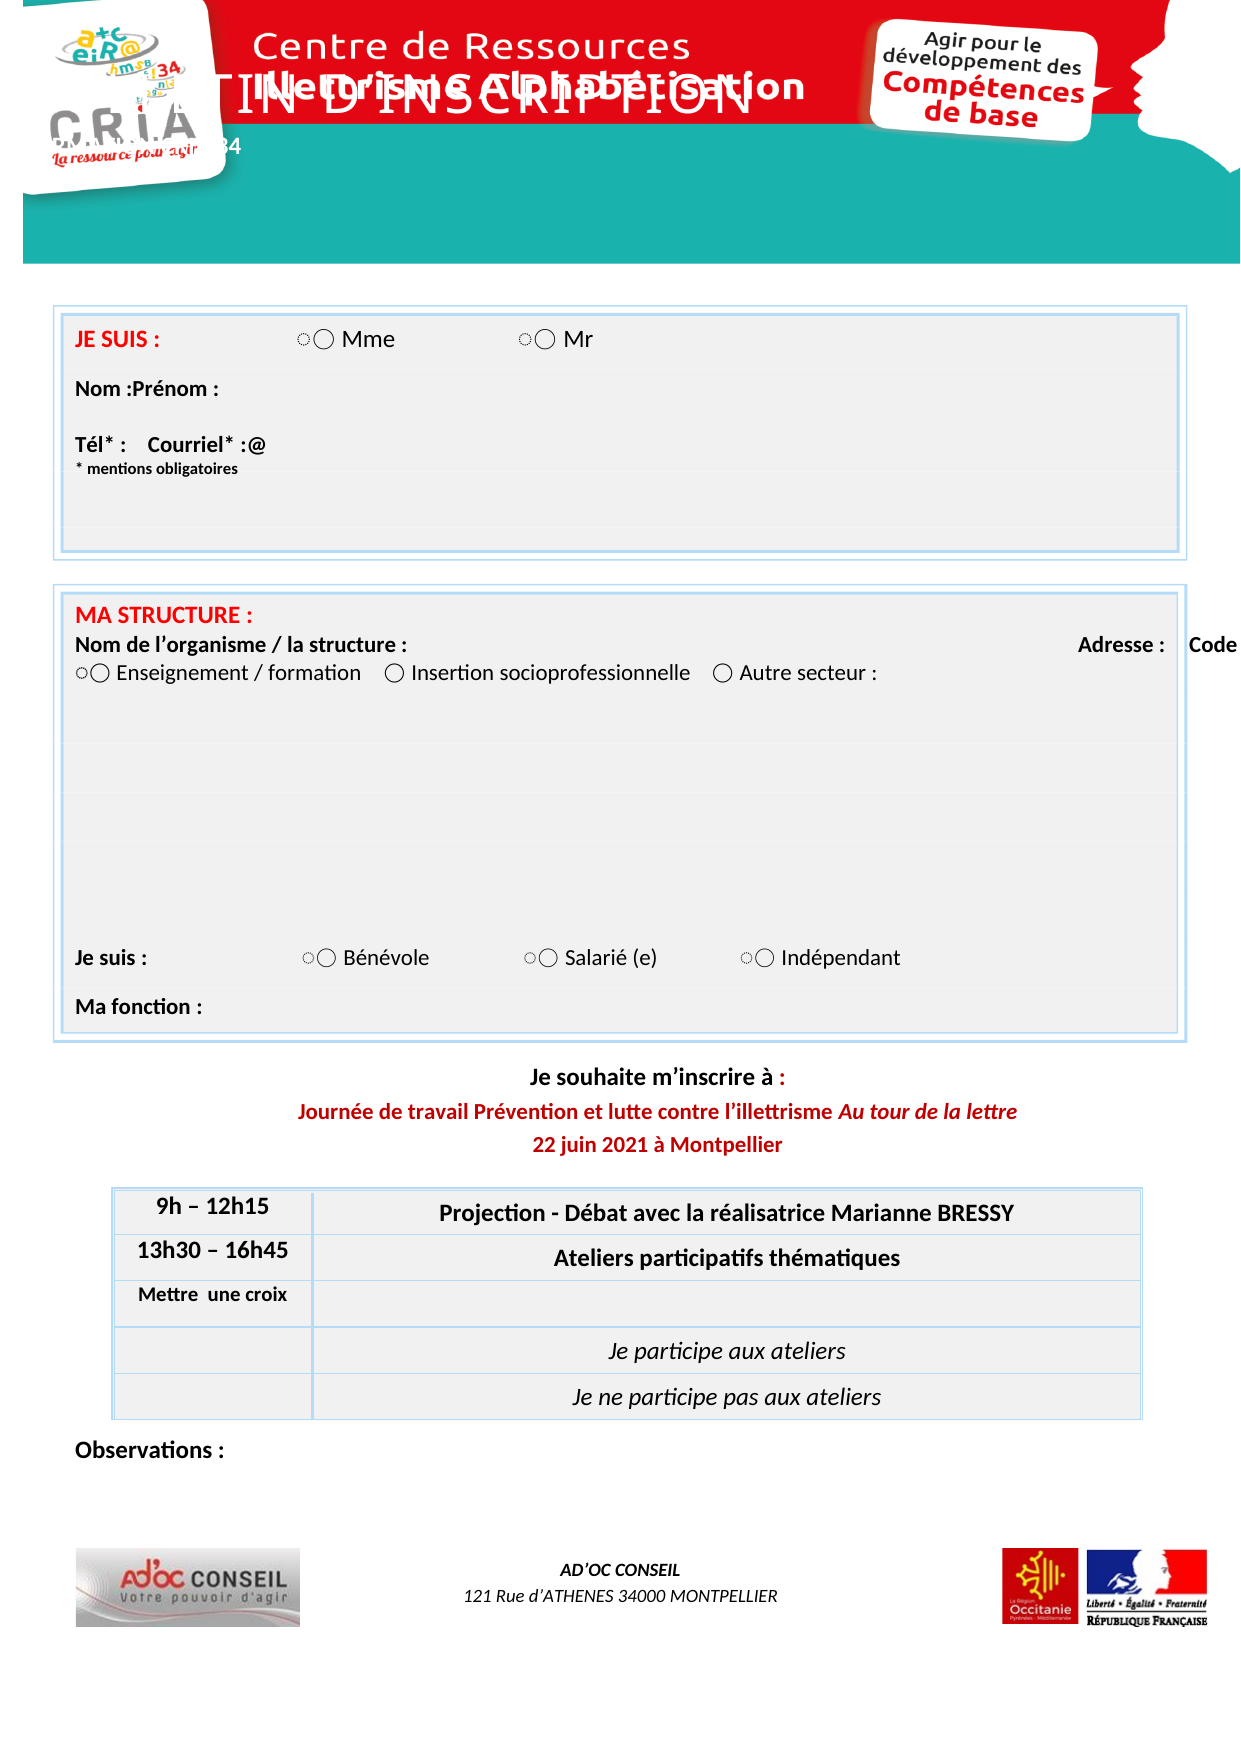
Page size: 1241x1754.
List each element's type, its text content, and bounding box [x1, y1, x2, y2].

table_cell [314, 1281, 1140, 1326]
text 121 Rue d’ATHENES 34000 MONTPELLIER [461, 1584, 779, 1607]
text AD’OC CONSEIL [461, 1558, 779, 1581]
table_cell [115, 1374, 311, 1419]
table_cell Je ne participe pas aux ateliers [314, 1374, 1140, 1419]
picture [75, 1548, 300, 1627]
table_header 9h – 12h15 [115, 1191, 312, 1234]
text Journée de travail Prévention et lutte contre l’illettrisme Au tour de la lettre [75, 1097, 1240, 1125]
table_cell Je participe aux ateliers [314, 1328, 1140, 1373]
text Je souhaite m’inscrire à : [75, 1061, 1240, 1091]
text 22 juin 2021 à Montpellier [75, 1130, 1240, 1158]
table_cell [115, 1328, 311, 1373]
table_header Projection - Débat avec la réalisatrice Marianne BRESSY [312, 1191, 1140, 1234]
table_cell Mettre une croix [115, 1281, 311, 1326]
table_cell Ateliers participatifs thématiques [314, 1235, 1140, 1280]
picture [23, 0, 1241, 264]
table_cell 13h30 – 16h45 [115, 1235, 311, 1280]
picture [1002, 1548, 1079, 1624]
title Observations : [75, 1434, 1240, 1465]
picture [1086, 1549, 1208, 1627]
